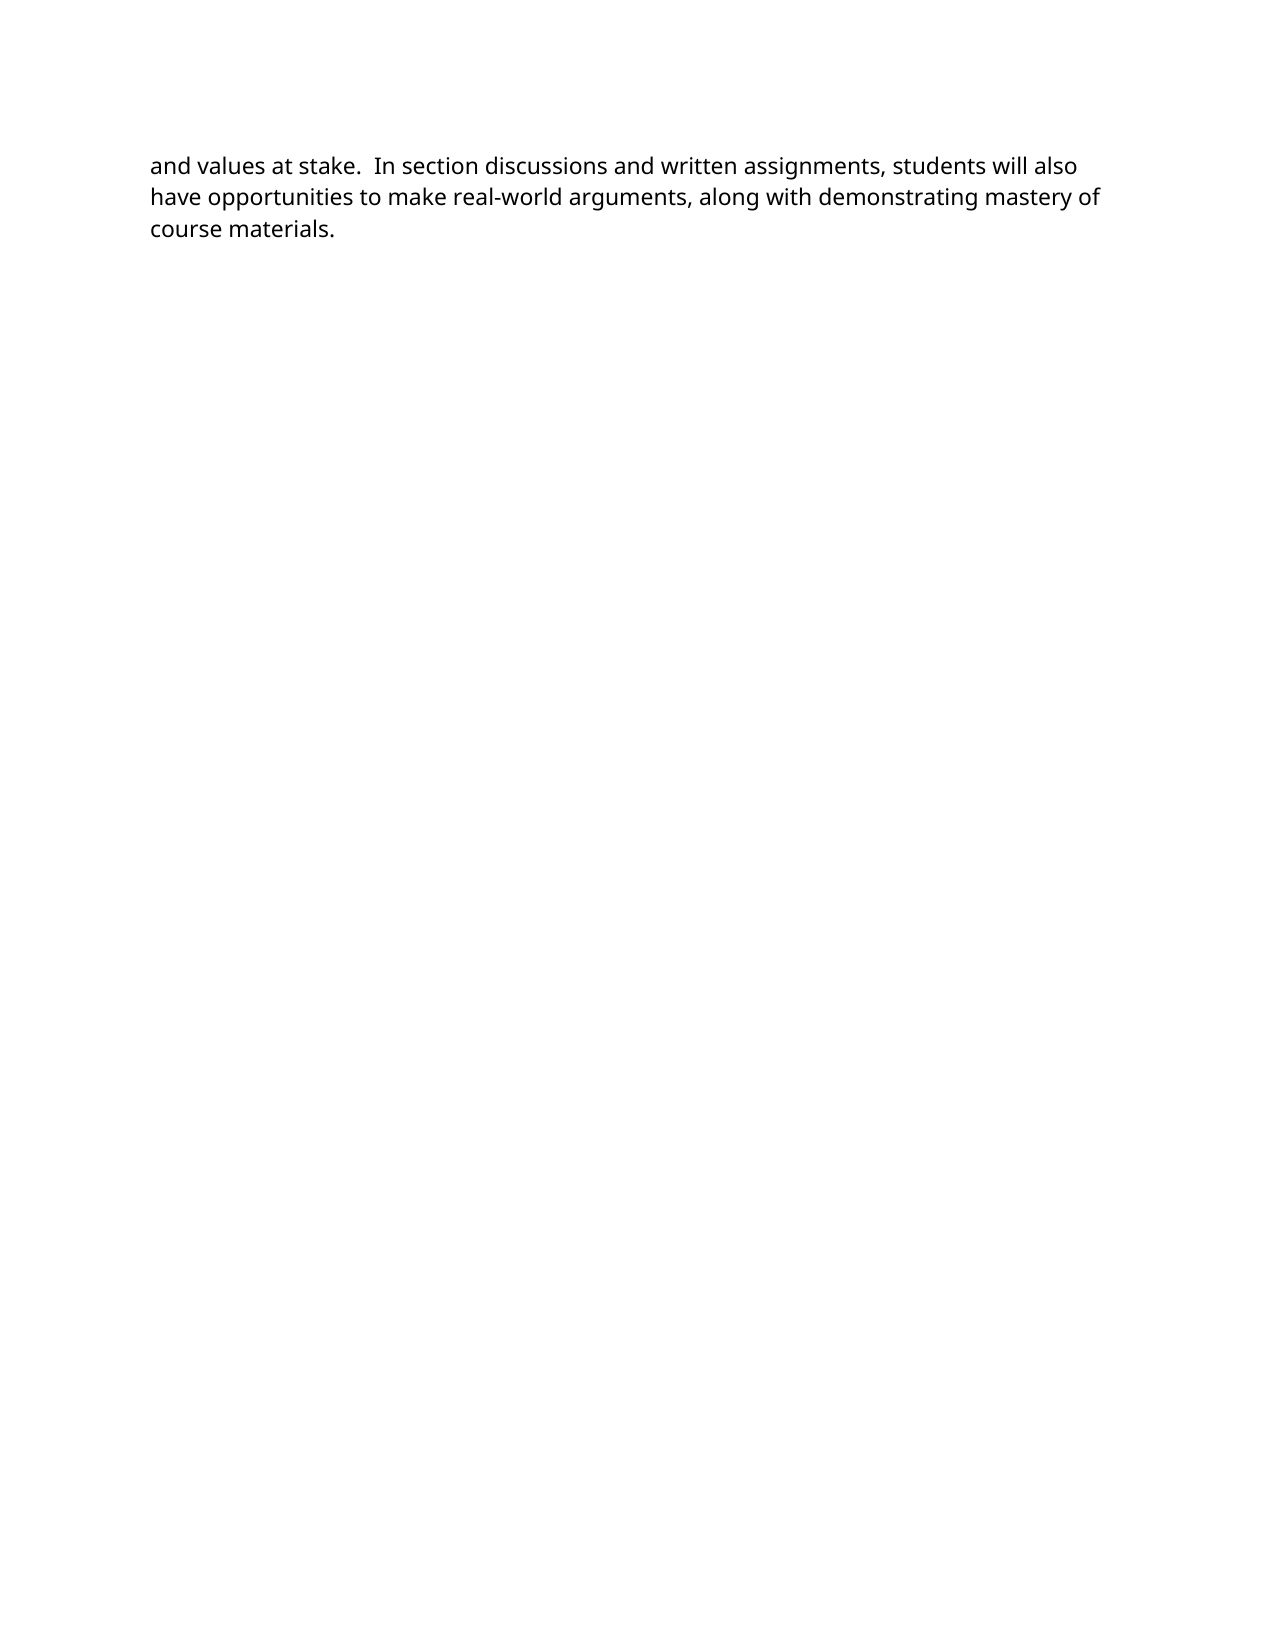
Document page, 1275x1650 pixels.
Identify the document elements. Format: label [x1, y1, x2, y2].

text [150, 150, 1125, 244]
